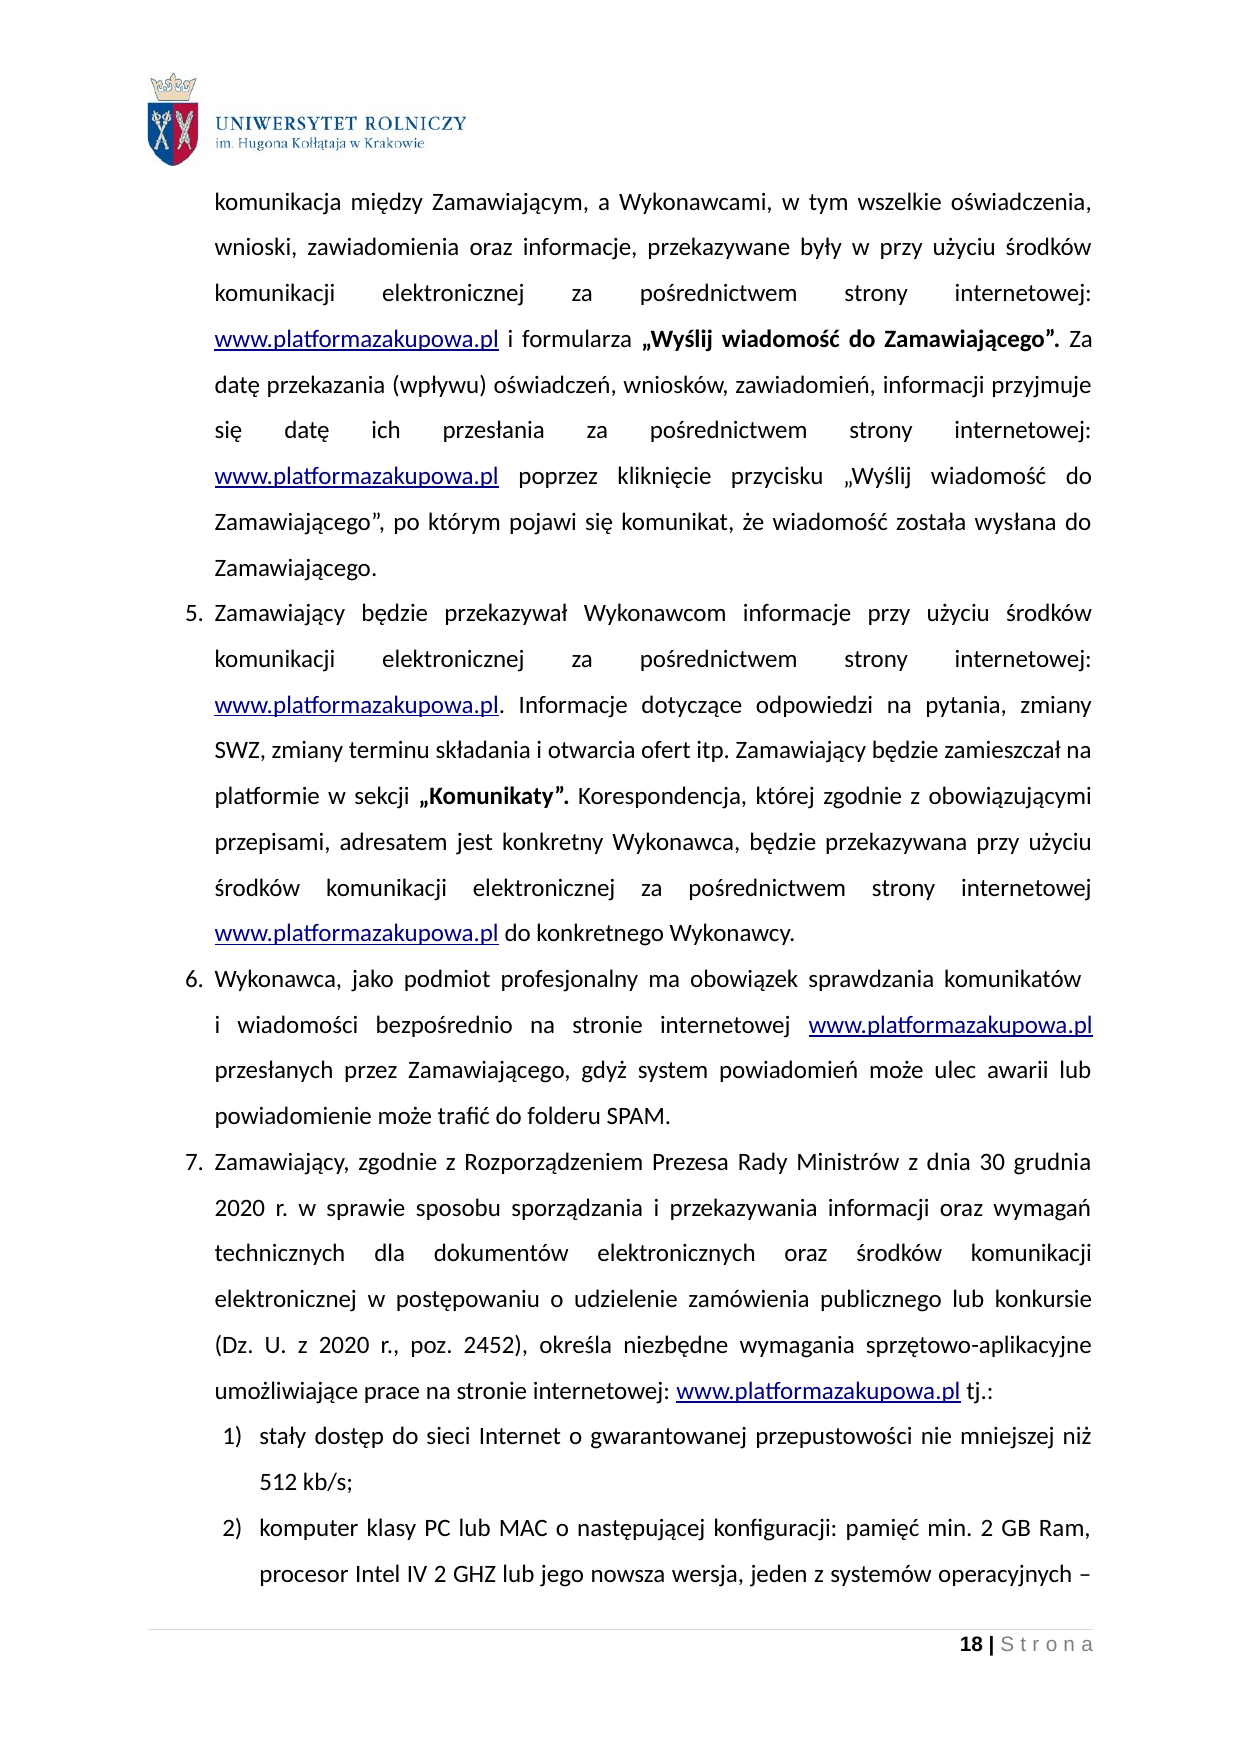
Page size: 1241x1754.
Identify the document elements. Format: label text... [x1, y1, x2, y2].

picture [147, 73, 466, 166]
list Zamawiający będzie przekazywał Wykonawcom informacje przy użyciu środków komunikacji elektronicznej za pośrednictwem strony internetowej: www.platformazakupowa.pl. Informacje dotyczące odpowiedzi na pytania, zmiany SWZ, zmiany terminu składania i otwarcia ofert itp. Zamawiający będzie zamieszczał na platformie w sekcji „Komunikaty”. Korespondencja, której zgodnie z obowiązującymi przepisami, adresatem jest konkretny Wykonawca, będzie przekazywana przy użyciu środków komunikacji elektronicznej za pośrednictwem strony internetowej www.platformazakupowa.pl do konkretnego Wykonawcy. [185, 597, 1093, 948]
list Zamawiający, zgodnie z Rozporządzeniem Prezesa Rady Ministrów z dnia 30 grudnia 2020 r. w sprawie sposobu sporządzania i przekazywania informacji oraz wymagań technicznych dla dokumentów elektronicznych oraz środków komunikacji elektronicznej w postępowaniu o udzielenie zamówienia publicznego lub konkursie (Dz. U. z 2020 r., poz. 2452), określa niezbędne wymagania sprzętowo-aplikacyjne umożliwiające prace na stronie internetowej: www.platformazakupowa.pl tj.: [185, 1146, 1093, 1405]
list stały dostęp do sieci Internet o gwarantowanej przepustowości nie mniejszej niż 512 kb/s; [222, 1421, 1093, 1497]
list Wykonawca, jako podmiot profesjonalny ma obowiązek sprawdzania komunikatów i wiadomości bezpośrednio na stronie internetowej www.platformazakupowa.pl przesłanych przez Zamawiającego, gdyż system powiadomień może ulec awarii lub powiadomienie może trafić do folderu SPAM. [185, 963, 1093, 1131]
